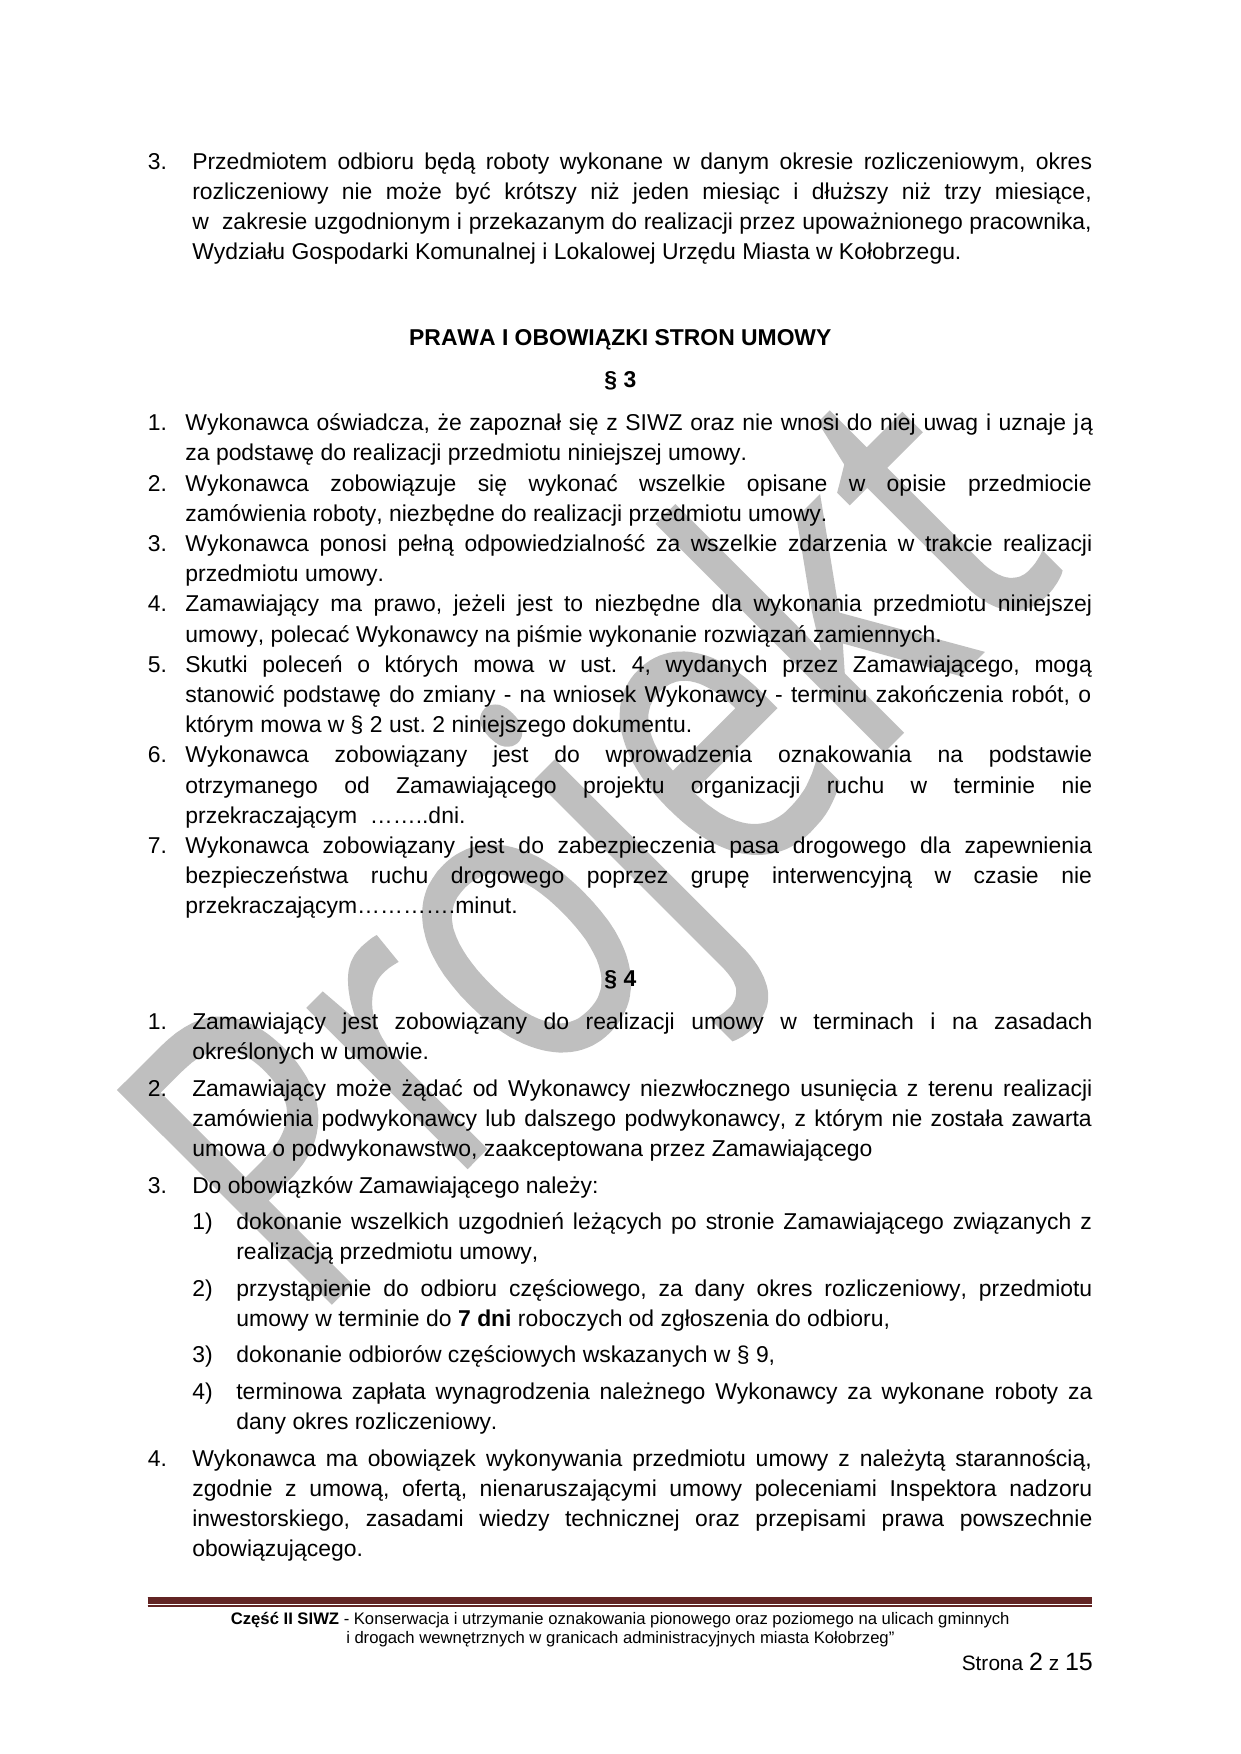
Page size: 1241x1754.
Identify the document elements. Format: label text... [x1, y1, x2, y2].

list Wykonawca zobowiązuje się wykonać wszelkie opisane w opisie przedmiocie zamówienia roboty, niezbędne do realizacji przedmiotu umowy. [148, 469, 1092, 526]
text § 3 [148, 366, 1092, 393]
list Skutki poleceń o których mowa w ust. 4, wydanych przez Zamawiającego, mogą stanowić podstawę do zmiany - na wniosek Wykonawcy - terminu zakończenia robót, o którym mowa w § 2 ust. 2 niniejszego dokumentu. [148, 651, 1092, 738]
list Wykonawca oświadcza, że zapoznał się z SIWZ oraz nie wnosi do niej uwag i uznaje ją za podstawę do realizacji przedmiotu niniejszej umowy. [148, 409, 1092, 466]
text PRAWA I OBOWIĄZKI STRON UMOWY [148, 324, 1092, 350]
list Przedmiotem odbioru będą roboty wykonane w danym okresie rozliczeniowym, okres rozliczeniowy nie może być krótszy niż jeden miesiąc i dłuższy niż trzy miesiące, w zakresie uzgodnionym i przekazanym do realizacji przez upoważnionego pracownika, Wydziału Gospodarki Komunalnej i Lokalowej Urzędu Miasta w Kołobrzegu. [148, 148, 1092, 265]
list Wykonawca zobowiązany jest do wprowadzenia oznakowania na podstawie otrzymanego od Zamawiającego projektu organizacji ruchu w terminie nie przekraczającym ……..dni. [148, 741, 1092, 828]
list Zamawiający może żądać od Wykonawcy niezwłocznego usunięcia z terenu realizacji zamówienia podwykonawcy lub dalszego podwykonawcy, z którym nie została zawarta umowa o podwykonawstwo, zaakceptowana przez Zamawiającego [148, 1075, 1093, 1162]
list dokonanie wszelkich uzgodnień leżących po stronie Zamawiającego związanych z realizacją przedmiotu umowy, [192, 1208, 1092, 1265]
text § 4 [148, 965, 1092, 992]
list Zamawiający jest zobowiązany do realizacji umowy w terminach i na zasadach określonych w umowie. [148, 1008, 1093, 1065]
list Wykonawca ponosi pełną odpowiedzialność za wszelkie zdarzenia w trakcie realizacji przedmiotu umowy. [148, 530, 1092, 587]
list dokonanie odbiorów częściowych wskazanych w § 9, [192, 1341, 1092, 1368]
list Wykonawca ma obowiązek wykonywania przedmiotu umowy z należytą starannością, zgodnie z umową, ofertą, nienaruszającymi umowy poleceniami Inspektora nadzoru inwestorskiego, zasadami wiedzy technicznej oraz przepisami prawa powszechnie obowiązującego. [148, 1444, 1093, 1562]
list Zamawiający ma prawo, jeżeli jest to niezbędne dla wykonania przedmiotu niniejszej umowy, polecać Wykonawcy na piśmie wykonanie rozwiązań zamiennych. [148, 590, 1092, 647]
list Wykonawca zobowiązany jest do zabezpieczenia pasa drogowego dla zapewnienia bezpieczeństwa ruchu drogowego poprzez grupę interwencyjną w czasie nie przekraczającym………….minut. [148, 832, 1092, 919]
list Do obowiązków Zamawiającego należy: [148, 1172, 1093, 1198]
list terminowa zapłata wynagrodzenia należnego Wykonawcy za wykonane roboty za dany okres rozliczeniowy. [192, 1378, 1092, 1434]
list przystąpienie do odbioru częściowego, za dany okres rozliczeniowy, przedmiotu umowy w terminie do 7 dni roboczych od zgłoszenia do odbioru, [192, 1275, 1092, 1331]
